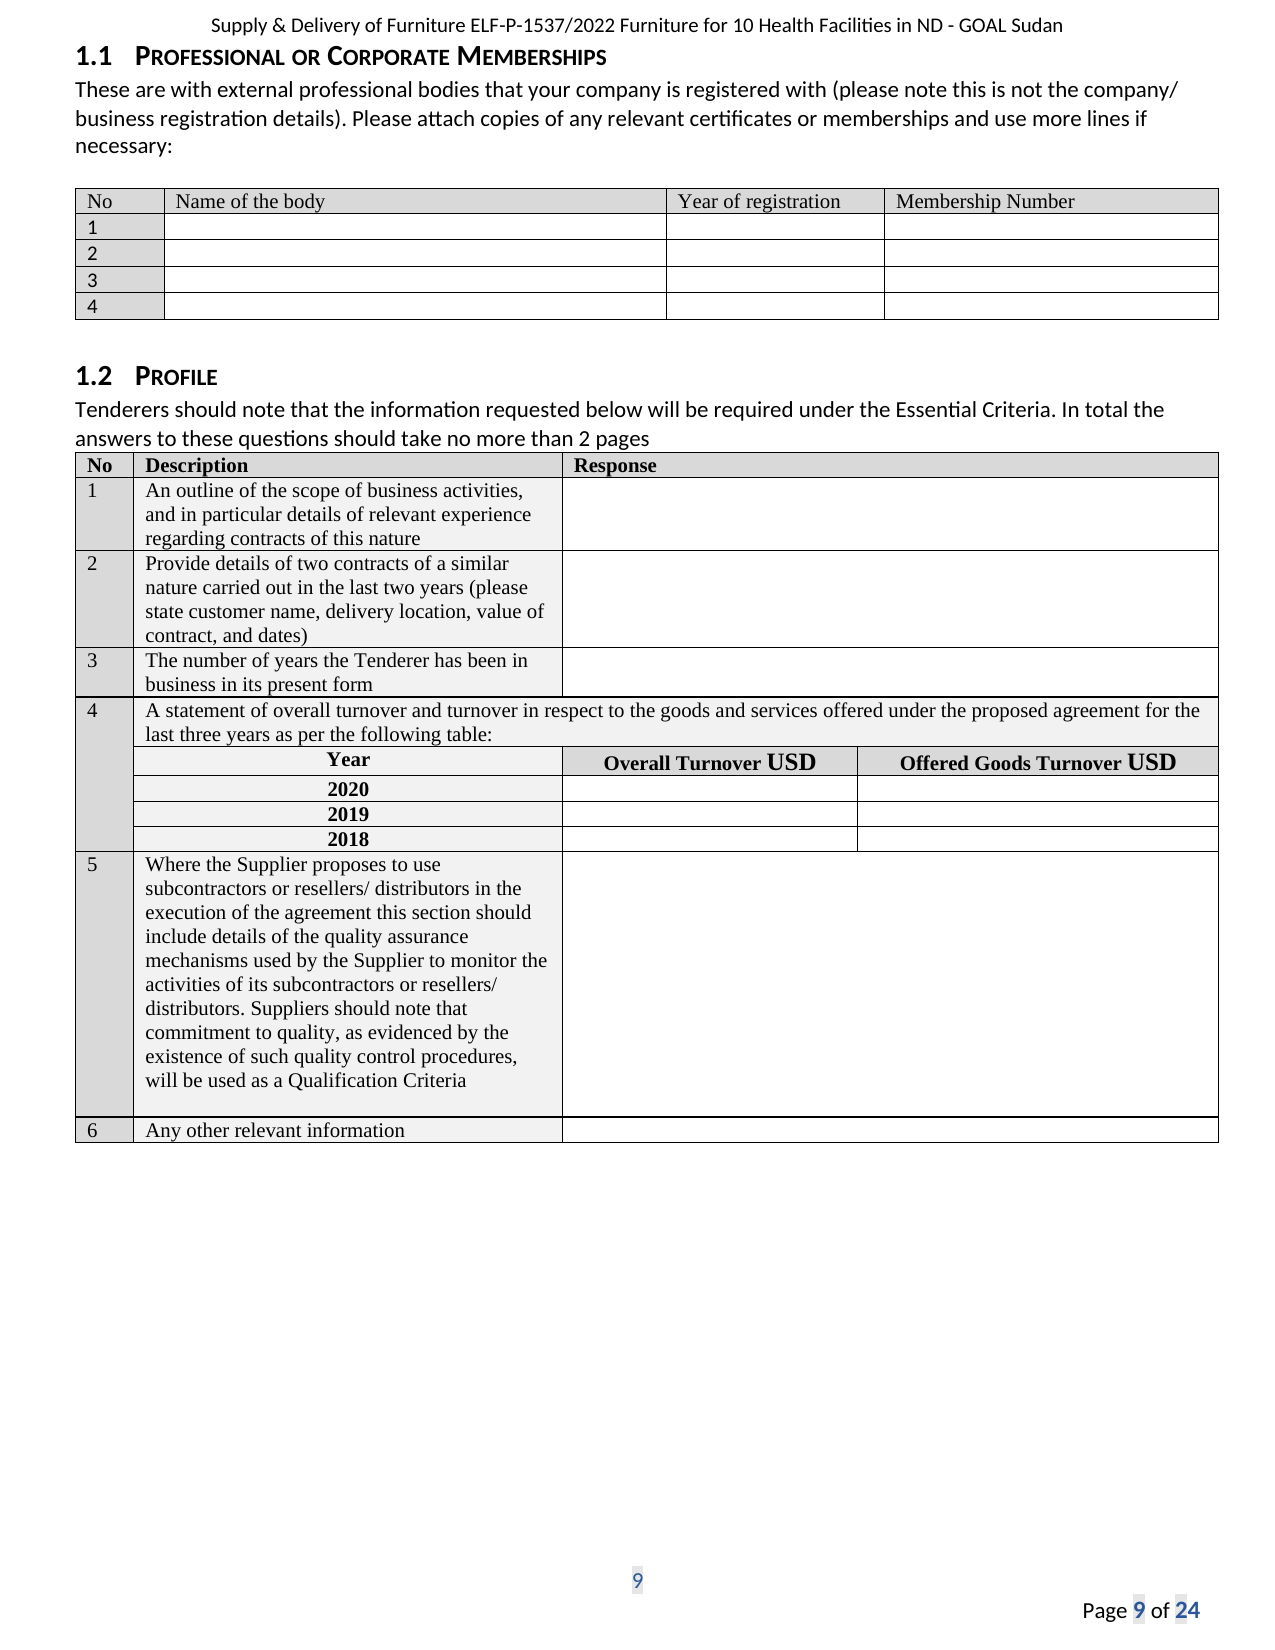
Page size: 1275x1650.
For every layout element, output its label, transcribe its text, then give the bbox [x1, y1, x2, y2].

table_cell 4 [76, 293, 164, 319]
table_cell [563, 1118, 1218, 1142]
table_cell 1 [76, 478, 133, 550]
table_cell [885, 240, 1218, 266]
table_cell [165, 214, 666, 239]
table_cell Any other relevant information [134, 1118, 562, 1142]
table_cell Provide details of two contracts of a similar nature carried out in the last two years (please state customer name, delivery location, value of contract, and dates) [134, 551, 562, 647]
table_cell [885, 267, 1218, 292]
table_cell 2020 [134, 776, 562, 801]
table_cell Year [134, 747, 562, 775]
table_cell [667, 240, 884, 266]
subtitle Professional or Corporate Memberships [75, 37, 1200, 73]
table_cell Where the Supplier proposes to use subcontractors or resellers/ distributors in the execution of the agreement this section should include details of the quality assurance mechanisms used by the Supplier to monitor the activities of its subcontractors or resellers/ distributors. Suppliers should note that commitment to quality, as evidenced by the existence of such quality control procedures, will be used as a Qualification Criteria [134, 852, 562, 1116]
table_cell [165, 293, 666, 319]
table_cell 1 [76, 214, 164, 239]
table_header Name of the body [165, 189, 666, 213]
table_cell 2 [76, 240, 164, 266]
table_header No [76, 453, 133, 477]
table_cell [858, 776, 1218, 801]
table_cell [858, 827, 1218, 851]
table_cell [667, 267, 884, 292]
table_cell 2018 [134, 827, 562, 851]
table_cell 3 [76, 267, 164, 292]
table_cell 6 [76, 1118, 133, 1142]
table_cell [165, 240, 666, 266]
table_cell A statement of overall turnover and turnover in respect to the goods and services offered under the proposed agreement for the last three years as per the following table: [134, 698, 1218, 746]
table_cell 3 [76, 648, 133, 696]
table_cell [563, 478, 1218, 550]
table_cell The number of years the Tenderer has been in business in its present form [134, 648, 562, 696]
table_cell Overall Turnover USD [563, 747, 857, 775]
table_cell [563, 776, 857, 801]
table_cell 4 [76, 698, 133, 851]
table_cell [563, 827, 857, 851]
table_cell [858, 802, 1218, 826]
table_header Response [563, 453, 1218, 477]
table_header Membership Number [885, 189, 1218, 213]
table_cell [165, 267, 666, 292]
subtitle Profile [75, 357, 1200, 393]
table_cell Offered Goods Turnover USD [858, 747, 1218, 775]
table_cell [563, 852, 1218, 1116]
table_cell [563, 802, 857, 826]
table_cell 2 [76, 551, 133, 647]
table_header No [76, 189, 164, 213]
text Tenderers should note that the information requested below will be required under the Essential Criteria. In total the answers to these questions should take no more than 2 pages [75, 396, 1200, 452]
table_header Description [134, 453, 562, 477]
table_cell [563, 648, 1218, 696]
table_header Year of registration [667, 189, 884, 213]
table_cell [885, 293, 1218, 319]
table_cell [563, 551, 1218, 647]
text These are with external professional bodies that your company is registered with (please note this is not the company/ business registration details). Please attach copies of any relevant certificates or memberships and use more lines if necessary: [75, 76, 1200, 160]
table_cell [667, 214, 884, 239]
table_cell An outline of the scope of business activities, and in particular details of relevant experience regarding contracts of this nature [134, 478, 562, 550]
table_cell 2019 [134, 802, 562, 826]
table_cell [885, 214, 1218, 239]
table_cell [667, 293, 884, 319]
table_cell 5 [76, 852, 133, 1116]
